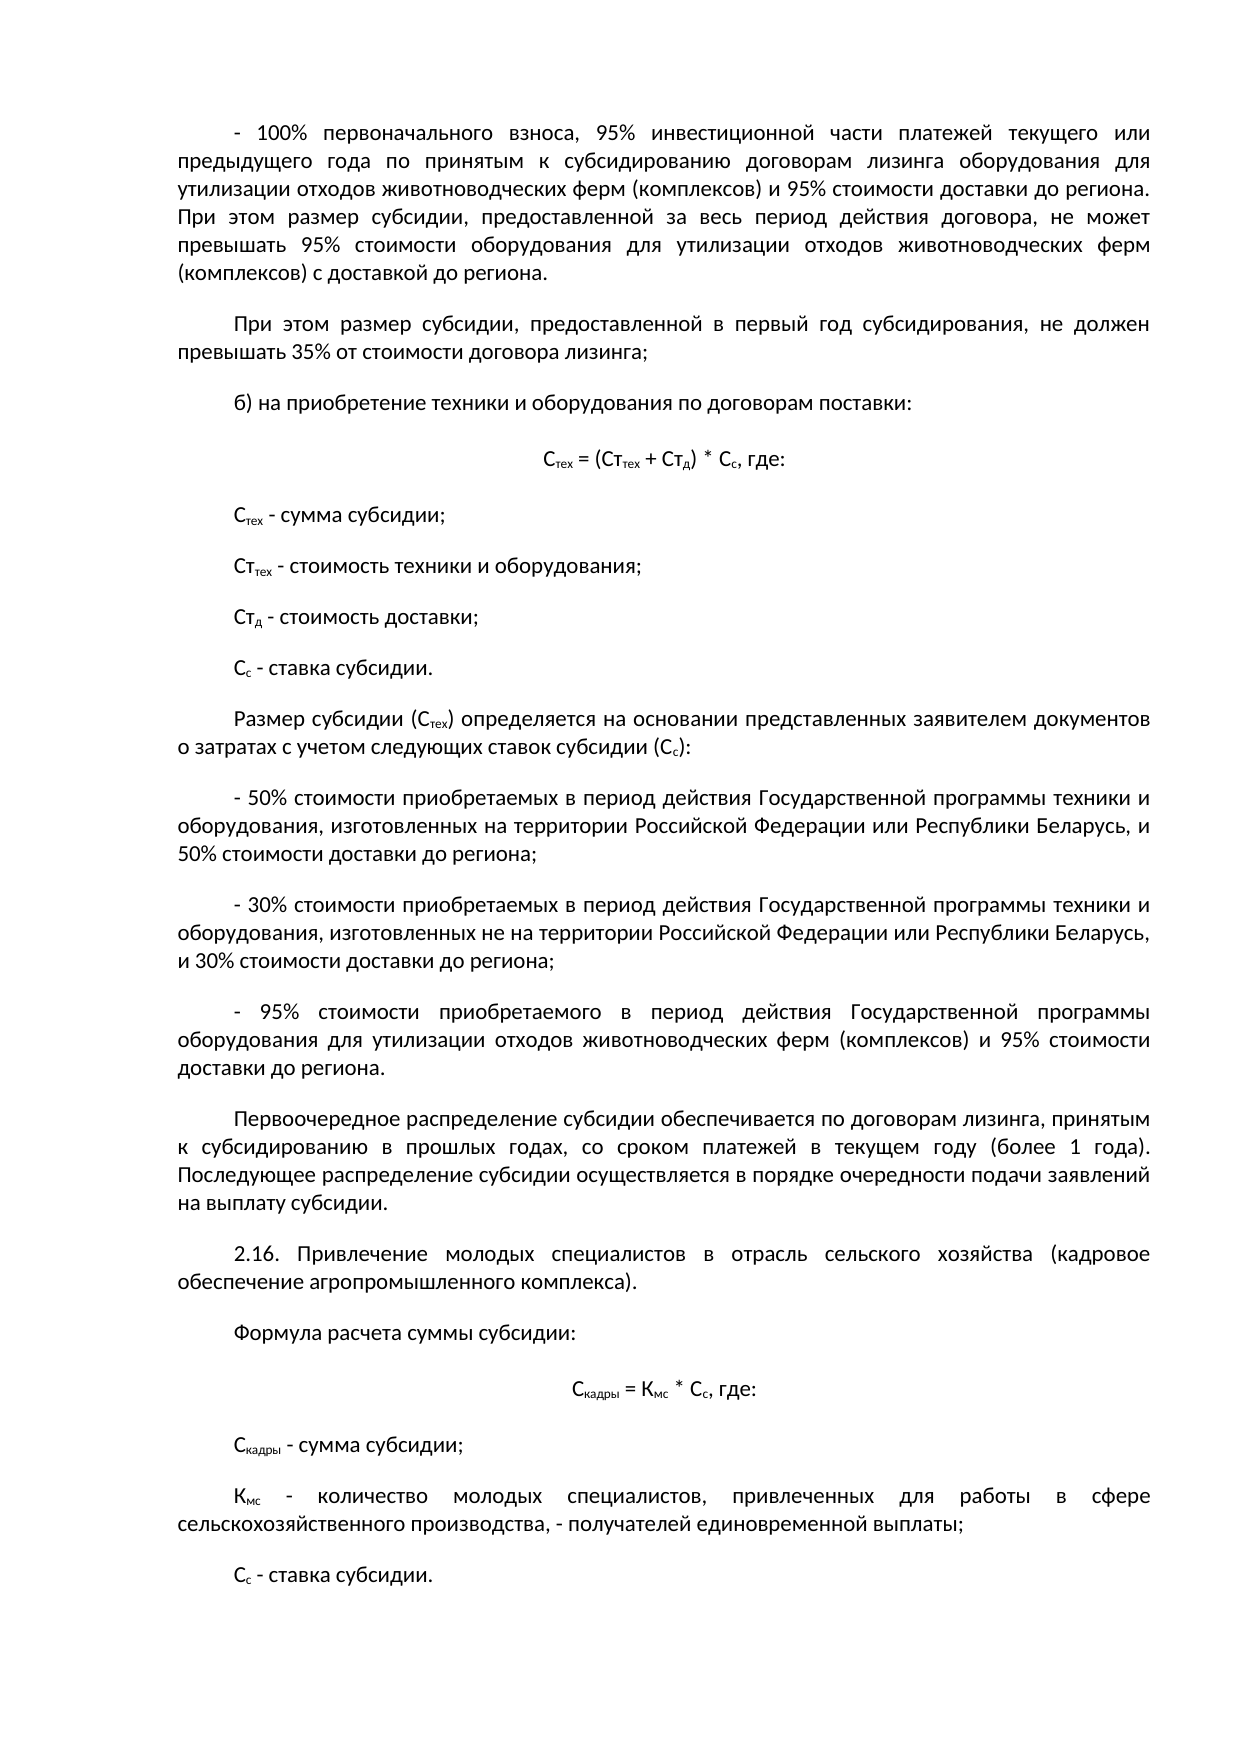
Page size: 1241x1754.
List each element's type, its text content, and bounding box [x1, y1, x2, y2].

text - 50% стоимости приобретаемых в период действия Государственной программы техники и оборудования, изготовленных на территории Российской Федерации или Республики Беларусь, и 50% стоимости доставки до региона; [177, 783, 1152, 867]
text Сттех - стоимость техники и оборудования; [177, 551, 1152, 579]
text Стд - стоимость доставки; [177, 602, 1152, 630]
text - 95% стоимости приобретаемого в период действия Государственной программы оборудования для утилизации отходов животноводческих ферм (комплексов) и 95% стоимости доставки до региона. [177, 997, 1152, 1081]
text Размер субсидии (Стех) определяется на основании представленных заявителем документов о затратах с учетом следующих ставок субсидии (Сс): [177, 704, 1152, 760]
text - 30% стоимости приобретаемых в период действия Государственной программы техники и оборудования, изготовленных не на территории Российской Федерации или Республики Беларусь, и 30% стоимости доставки до региона; [177, 890, 1152, 974]
text Скадры = Кмс * Сс, где: [177, 1374, 1152, 1402]
text Сс - ставка субсидии. [177, 1560, 1152, 1588]
text Скадры - сумма субсидии; [177, 1430, 1152, 1458]
text Стех - сумма субсидии; [177, 500, 1152, 528]
text Формула расчета суммы субсидии: [177, 1318, 1152, 1346]
text Стех = (Сттех + Стд) * Сс, где: [177, 444, 1152, 472]
text Кмс - количество молодых специалистов, привлеченных для работы в сфере сельскохозяйственного производства, - получателей единовременной выплаты; [177, 1481, 1152, 1537]
text Сс - ставка субсидии. [177, 653, 1152, 681]
text 2.16. Привлечение молодых специалистов в отрасль сельского хозяйства (кадровое обеспечение агропромышленного комплекса). [177, 1239, 1152, 1295]
text б) на приобретение техники и оборудования по договорам поставки: [177, 388, 1152, 416]
text При этом размер субсидии, предоставленной в первый год субсидирования, не должен превышать 35% от стоимости договора лизинга; [177, 309, 1152, 365]
text - 100% первоначального взноса, 95% инвестиционной части платежей текущего или предыдущего года по принятым к субсидированию договорам лизинга оборудования для утилизации отходов животноводческих ферм (комплексов) и 95% стоимости доставки до региона. При этом размер субсидии, предоставленной за весь период действия договора, не может превышать 95% стоимости оборудования для утилизации отходов животноводческих ферм (комплексов) с доставкой до региона. [177, 118, 1152, 286]
text Первоочередное распределение субсидии обеспечивается по договорам лизинга, принятым к субсидированию в прошлых годах, со сроком платежей в текущем году (более 1 года). Последующее распределение субсидии осуществляется в порядке очередности подачи заявлений на выплату субсидии. [177, 1104, 1152, 1216]
